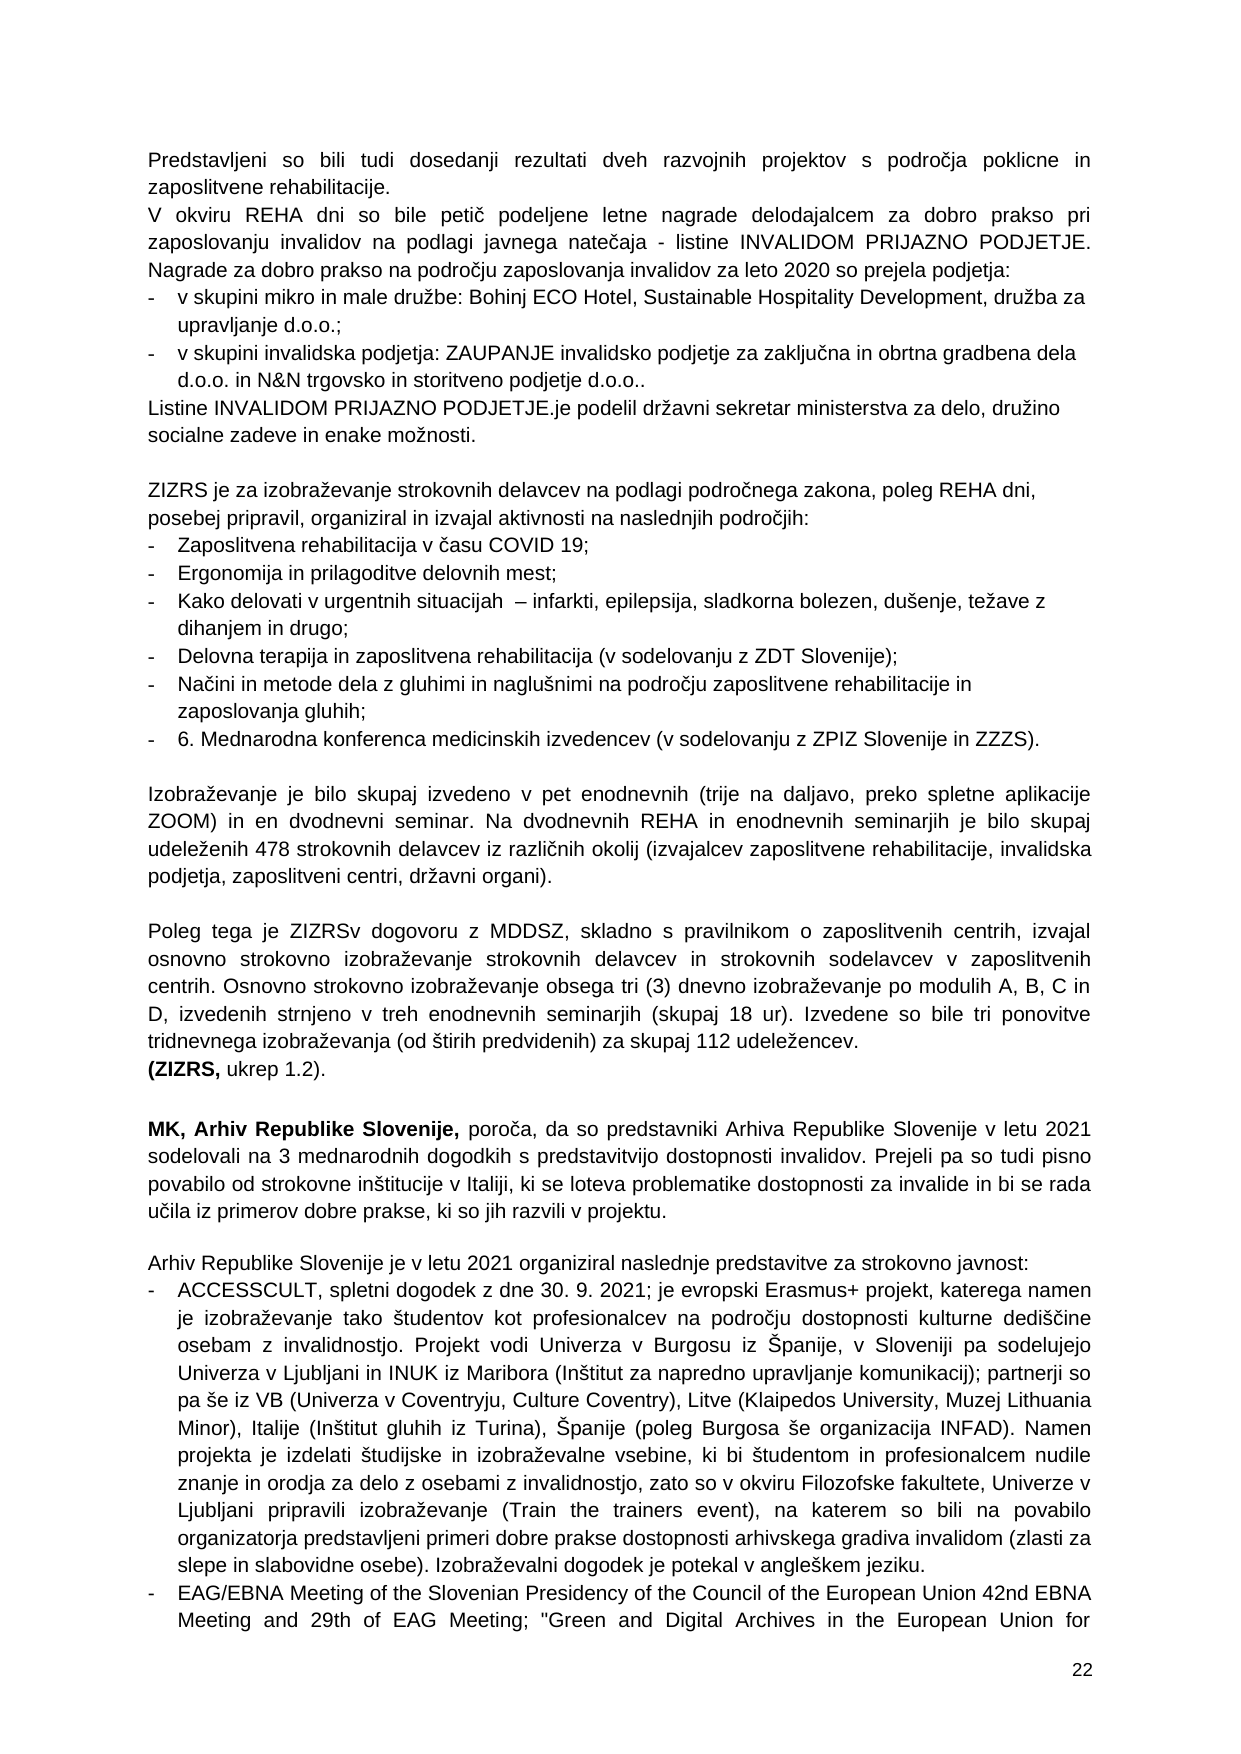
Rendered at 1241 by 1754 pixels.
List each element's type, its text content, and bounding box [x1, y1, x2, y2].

text Listine INVALIDOM PRIJAZNO PODJETJE.je podelil državni sekretar ministerstva za delo, družino socialne zadeve in enake možnosti. [148, 396, 1092, 447]
list v skupini mikro in male družbe: Bohinj ECO Hotel, Sustainable Hospitality Development, družba za upravljanje d.o.o.; [148, 285, 1092, 337]
list ACCESSCULT, spletni dogodek z dne 30. 9. 2021; je evropski Erasmus+ projekt, katerega namen je izobraževanje tako študentov kot profesionalcev na področju dostopnosti kulturne dediščine osebam z invalidnostjo. Projekt vodi Univerza v Burgosu iz Španije, v Sloveniji pa sodelujejo Univerza v Ljubljani in INUK iz Maribora (Inštitut za napredno upravljanje komunikacij); partnerji so pa še iz VB (Univerza v Coventryju, Culture Coventry), Litve (Klaipedos University, Muzej Lithuania Minor), Italije (Inštitut gluhih iz Turina), Španije (poleg Burgosa še organizacija INFAD). Namen projekta je izdelati študijske in izobraževalne vsebine, ki bi študentom in profesionalcem nudile znanje in orodja za delo z osebami z invalidnostjo, zato so v okviru Filozofske fakultete, Univerze v Ljubljani pripravili izobraževanje (Train the trainers event), na katerem so bili na povabilo organizatorja predstavljeni primeri dobre prakse dostopnosti arhivskega gradiva invalidom (zlasti za slepe in slabovidne osebe). Izobraževalni dogodek je potekal v angleškem jeziku. [148, 1278, 1092, 1577]
list Ergonomija in prilagoditve delovnih mest; [148, 561, 1092, 585]
text MK, Arhiv Republike Slovenije, poroča, da so predstavniki Arhiva Republike Slovenije v letu 2021 sodelovali na 3 mednarodnih dogodkih s predstavitvijo dostopnosti invalidov. Prejeli pa so tudi pisno povabilo od strokovne inštitucije v Italiji, ki se loteva problematike dostopnosti za invalide in bi se rada učila iz primerov dobre prakse, ki so jih razvili v projektu. [148, 1117, 1092, 1223]
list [148, 1581, 1092, 1632]
list Kako delovati v urgentnih situacijah – infarkti, epilepsija, sladkorna bolezen, dušenje, težave z dihanjem in drugo; [148, 588, 1092, 640]
text (ZIZRS, ukrep 1.2). [148, 1057, 1092, 1081]
text V okviru REHA dni so bile petič podeljene letne nagrade delodajalcem za dobro prakso pri zaposlovanju invalidov na podlagi javnega natečaja - listine INVALIDOM PRIJAZNO PODJETJE. Nagrade za dobro prakso na področju zaposlovanja invalidov za leto 2020 so prejela podjetja: [148, 203, 1092, 282]
text Arhiv Republike Slovenije je v letu 2021 organiziral naslednje predstavitve za strokovno javnost: [148, 1251, 1092, 1274]
list v skupini invalidska podjetja: ZAUPANJE invalidsko podjetje za zaključna in obrtna gradbena dela d.o.o. in N&N trgovsko in storitveno podjetje d.o.o.. [148, 340, 1092, 392]
list Zaposlitvena rehabilitacija v času COVID 19; [148, 533, 1092, 557]
text Poleg tega je ZIZRSv dogovoru z MDDSZ, skladno s pravilnikom o zaposlitvenih centrih, izvajal osnovno strokovno izobraževanje strokovnih delavcev in strokovnih sodelavcev v zaposlitvenih centrih. Osnovno strokovno izobraževanje obsega tri (3) dnevno izobraževanje po modulih A, B, C in D, izvedenih strnjeno v treh enodnevnih seminarjih (skupaj 18 ur). Izvedene so bile tri ponovitve tridnevnega izobraževanja (od štirih predvidenih) za skupaj 112 udeležencev. [148, 919, 1092, 1053]
list Načini in metode dela z gluhimi in naglušnimi na področju zaposlitvene rehabilitacije in zaposlovanja gluhih; [148, 671, 1092, 723]
list 6. Mednarodna konferenca medicinskih izvedencev (v sodelovanju z ZPIZ Slovenije in ZZZS). [148, 727, 1092, 751]
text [148, 148, 1092, 199]
text ZIZRS je za izobraževanje strokovnih delavcev na podlagi področnega zakona, poleg REHA dni, posebej pripravil, organiziral in izvajal aktivnosti na naslednjih področjih: [148, 478, 1092, 529]
list Delovna terapija in zaposlitvena rehabilitacija (v sodelovanju z ZDT Slovenije); [148, 644, 1092, 668]
text Izobraževanje je bilo skupaj izvedeno v pet enodnevnih (trije na daljavo, preko spletne aplikacije ZOOM) in en dvodnevni seminar. Na dvodnevnih REHA in enodnevnih seminarjih je bilo skupaj udeleženih 478 strokovnih delavcev iz različnih okolij (izvajalcev zaposlitvene rehabilitacije, invalidska podjetja, zaposlitveni centri, državni organi). [148, 782, 1092, 888]
